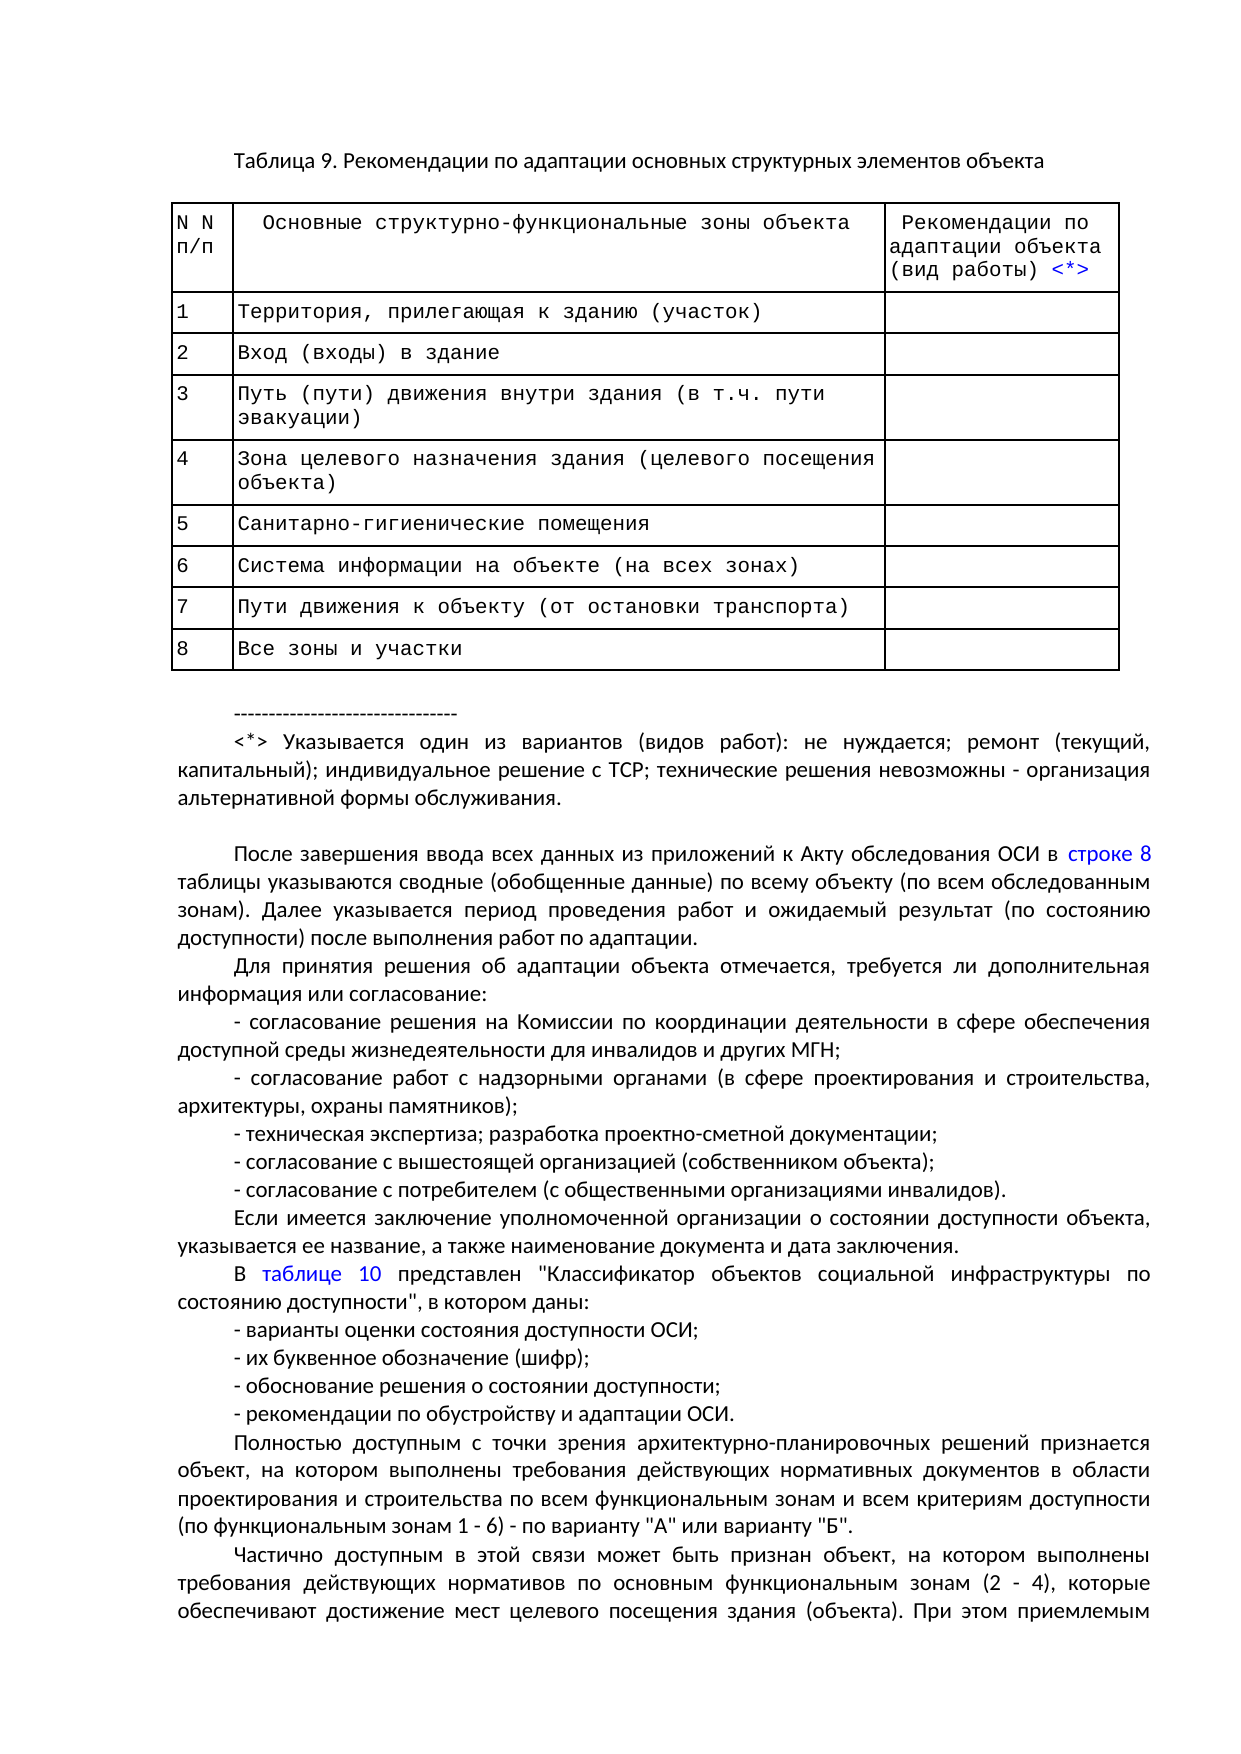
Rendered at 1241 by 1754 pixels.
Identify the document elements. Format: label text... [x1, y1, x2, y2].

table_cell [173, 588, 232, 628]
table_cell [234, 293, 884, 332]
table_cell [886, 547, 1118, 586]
text Таблица 9. Рекомендации по адаптации основных структурных элементов объекта [177, 146, 1152, 174]
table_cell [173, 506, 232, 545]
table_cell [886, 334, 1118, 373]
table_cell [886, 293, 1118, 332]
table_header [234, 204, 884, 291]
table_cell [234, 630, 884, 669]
text <*> Указывается один из вариантов (видов работ): не нуждается; ремонт (текущий, капитальный); индивидуальное решение с ТСР; технические решения невозможны - организация альтернативной формы обслуживания. [177, 727, 1152, 811]
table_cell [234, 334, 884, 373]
text - согласование работ с надзорными органами (в сфере проектирования и строительства, архитектуры, охраны памятников); [177, 1063, 1152, 1119]
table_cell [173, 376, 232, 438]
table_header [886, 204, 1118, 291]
text - согласование с вышестоящей организацией (собственником объекта); [177, 1147, 1152, 1175]
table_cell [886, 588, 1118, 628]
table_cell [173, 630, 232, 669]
text - техническая экспертиза; разработка проектно-сметной документации; [177, 1119, 1152, 1147]
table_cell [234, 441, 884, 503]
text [177, 1540, 1152, 1624]
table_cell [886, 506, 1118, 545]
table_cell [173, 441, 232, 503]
text - варианты оценки состояния доступности ОСИ; [177, 1316, 1152, 1343]
text В таблице 10 представлен "Классификатор объектов социальной инфраструктуры по состоянию доступности", в котором даны: [177, 1259, 1152, 1316]
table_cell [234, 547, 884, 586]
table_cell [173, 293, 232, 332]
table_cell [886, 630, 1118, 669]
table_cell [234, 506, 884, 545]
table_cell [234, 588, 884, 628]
text - рекомендации по обустройству и адаптации ОСИ. [177, 1399, 1152, 1428]
text - согласование решения на Комиссии по координации деятельности в сфере обеспечения доступной среды жизнедеятельности для инвалидов и других МГН; [177, 1007, 1152, 1063]
text - обоснование решения о состоянии доступности; [177, 1372, 1152, 1399]
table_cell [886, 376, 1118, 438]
text - согласование с потребителем (с общественными организациями инвалидов). [177, 1175, 1152, 1203]
text Для принятия решения об адаптации объекта отмечается, требуется ли дополнительная информация или согласование: [177, 951, 1152, 1007]
text Если имеется заключение уполномоченной организации о состоянии доступности объекта, указывается ее название, а также наименование документа и дата заключения. [177, 1203, 1152, 1259]
text После завершения ввода всех данных из приложений к Акту обследования ОСИ в строке 8 таблицы указываются сводные (обобщенные данные) по всему объекту (по всем обследованным зонам). Далее указывается период проведения работ и ожидаемый результат (по состоянию доступности) после выполнения работ по адаптации. [177, 839, 1152, 951]
text -------------------------------- [177, 699, 1152, 727]
text Полностью доступным с точки зрения архитектурно-планировочных решений признается объект, на котором выполнены требования действующих нормативных документов в области проектирования и строительства по всем функциональным зонам и всем критериям доступности (по функциональным зонам 1 - 6) - по варианту "А" или варианту "Б". [177, 1428, 1152, 1540]
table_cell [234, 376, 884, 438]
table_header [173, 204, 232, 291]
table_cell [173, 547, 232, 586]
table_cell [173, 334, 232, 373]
text - их буквенное обозначение (шифр); [177, 1343, 1152, 1372]
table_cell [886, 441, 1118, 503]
